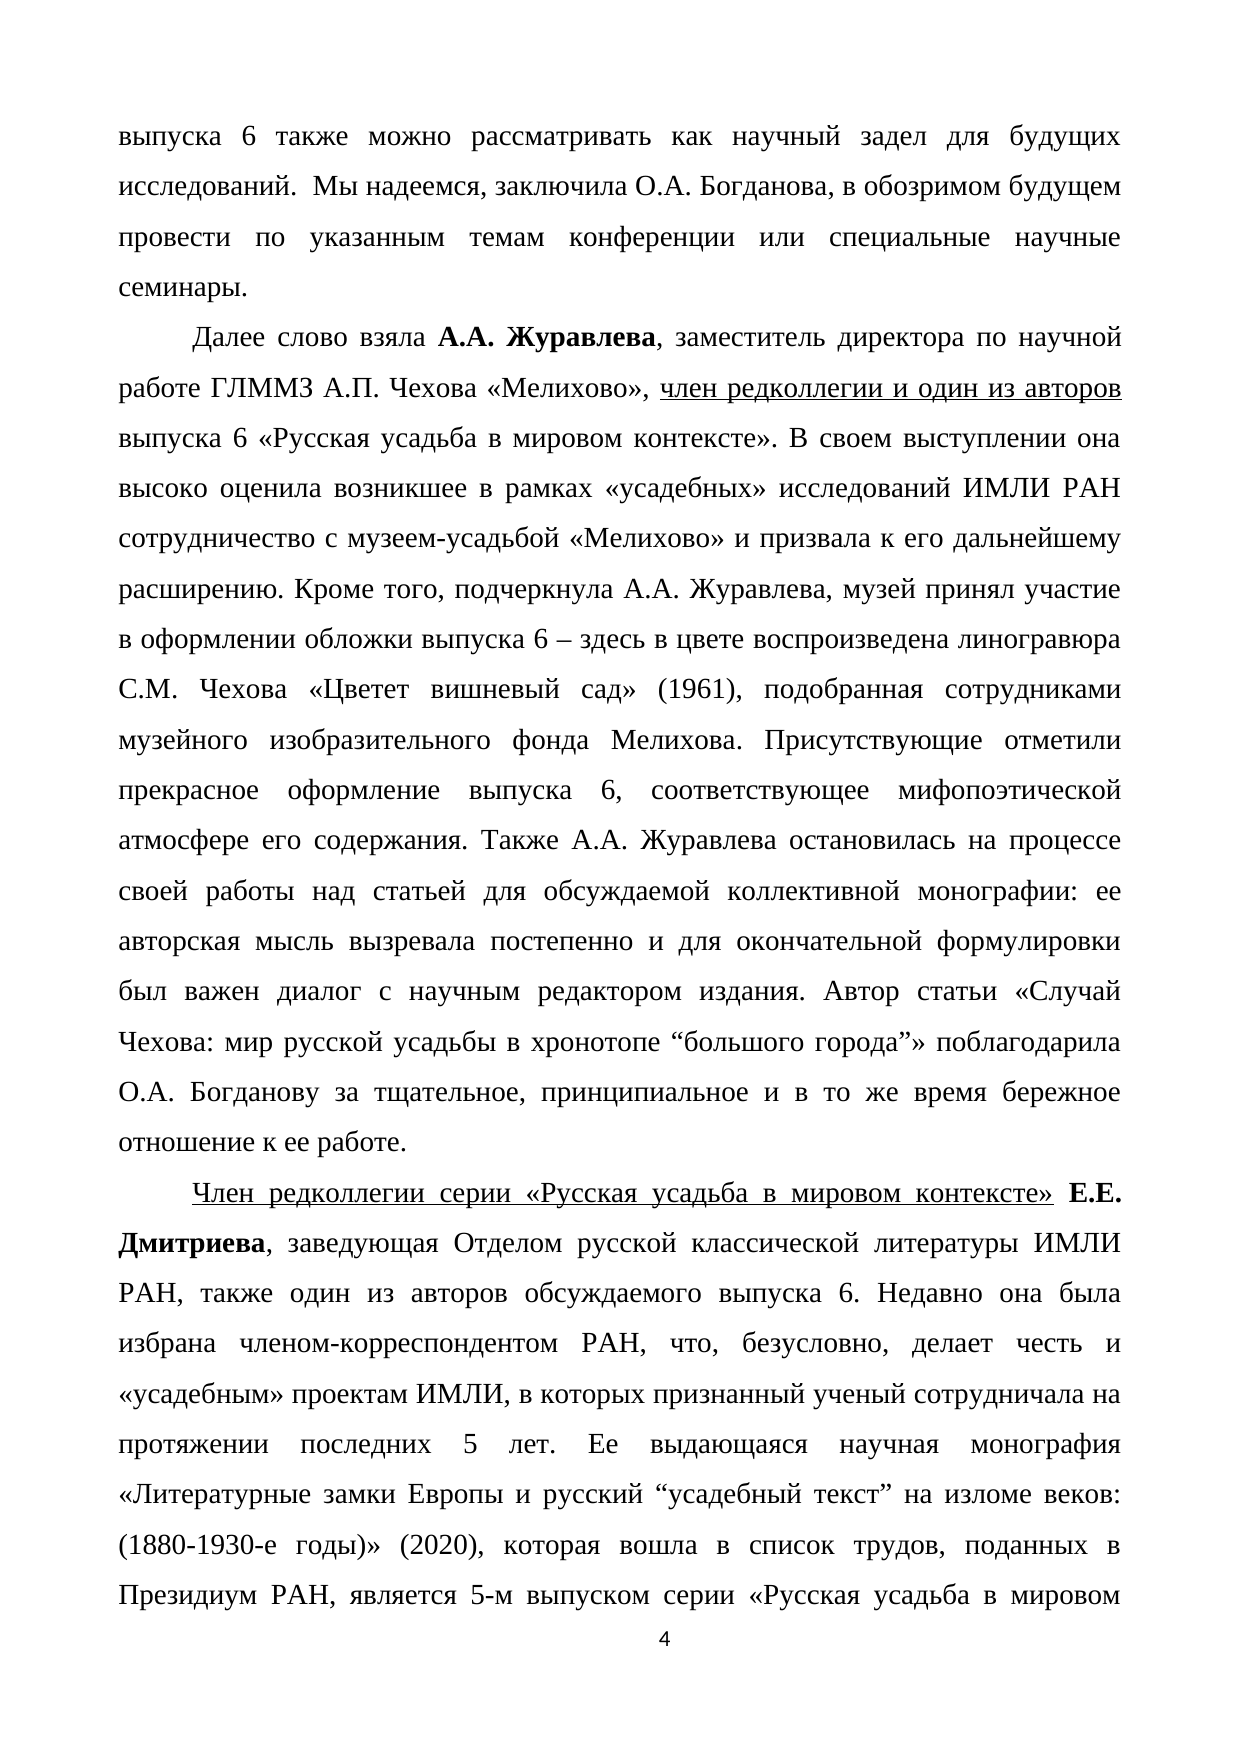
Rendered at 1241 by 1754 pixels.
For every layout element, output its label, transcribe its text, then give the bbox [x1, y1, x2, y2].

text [118, 118, 1122, 303]
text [118, 1175, 1122, 1611]
text Далее слово взяла А.А. Журавлева, заместитель директора по научной работе ГЛММЗ А.П. Чехова «Мелихово», член редколлегии и один из авторов выпуска 6 «Русская усадьба в мировом контексте». В своем выступлении она высоко оценила возникшее в рамках «усадебных» исследований ИМЛИ РАН сотрудничество с музеем-усадьбой «Мелихово» и призвала к его дальнейшему расширению. Кроме того, подчеркнула А.А. Журавлева, музей принял участие в оформлении обложки выпуска 6 – здесь в цвете воспроизведена линогравюра С.М. Чехова «Цветет вишневый сад» (1961), подобранная сотрудниками музейного изобразительного фонда Мелихова. Присутствующие отметили прекрасное оформление выпуска 6, соответствующее мифопоэтической атмосфере его содержания. Также А.А. Журавлева остановилась на процессе своей работы над статьей для обсуждаемой коллективной монографии: ее авторская мысль вызревала постепенно и для окончательной формулировки был важен диалог с научным редактором издания. Автор статьи «Случай Чехова: мир русской усадьбы в хронотопе “большого города”» поблагодарила О.А. Богданову за тщательное, принципиальное и в то же время бережное отношение к ее работе. [118, 319, 1122, 1158]
